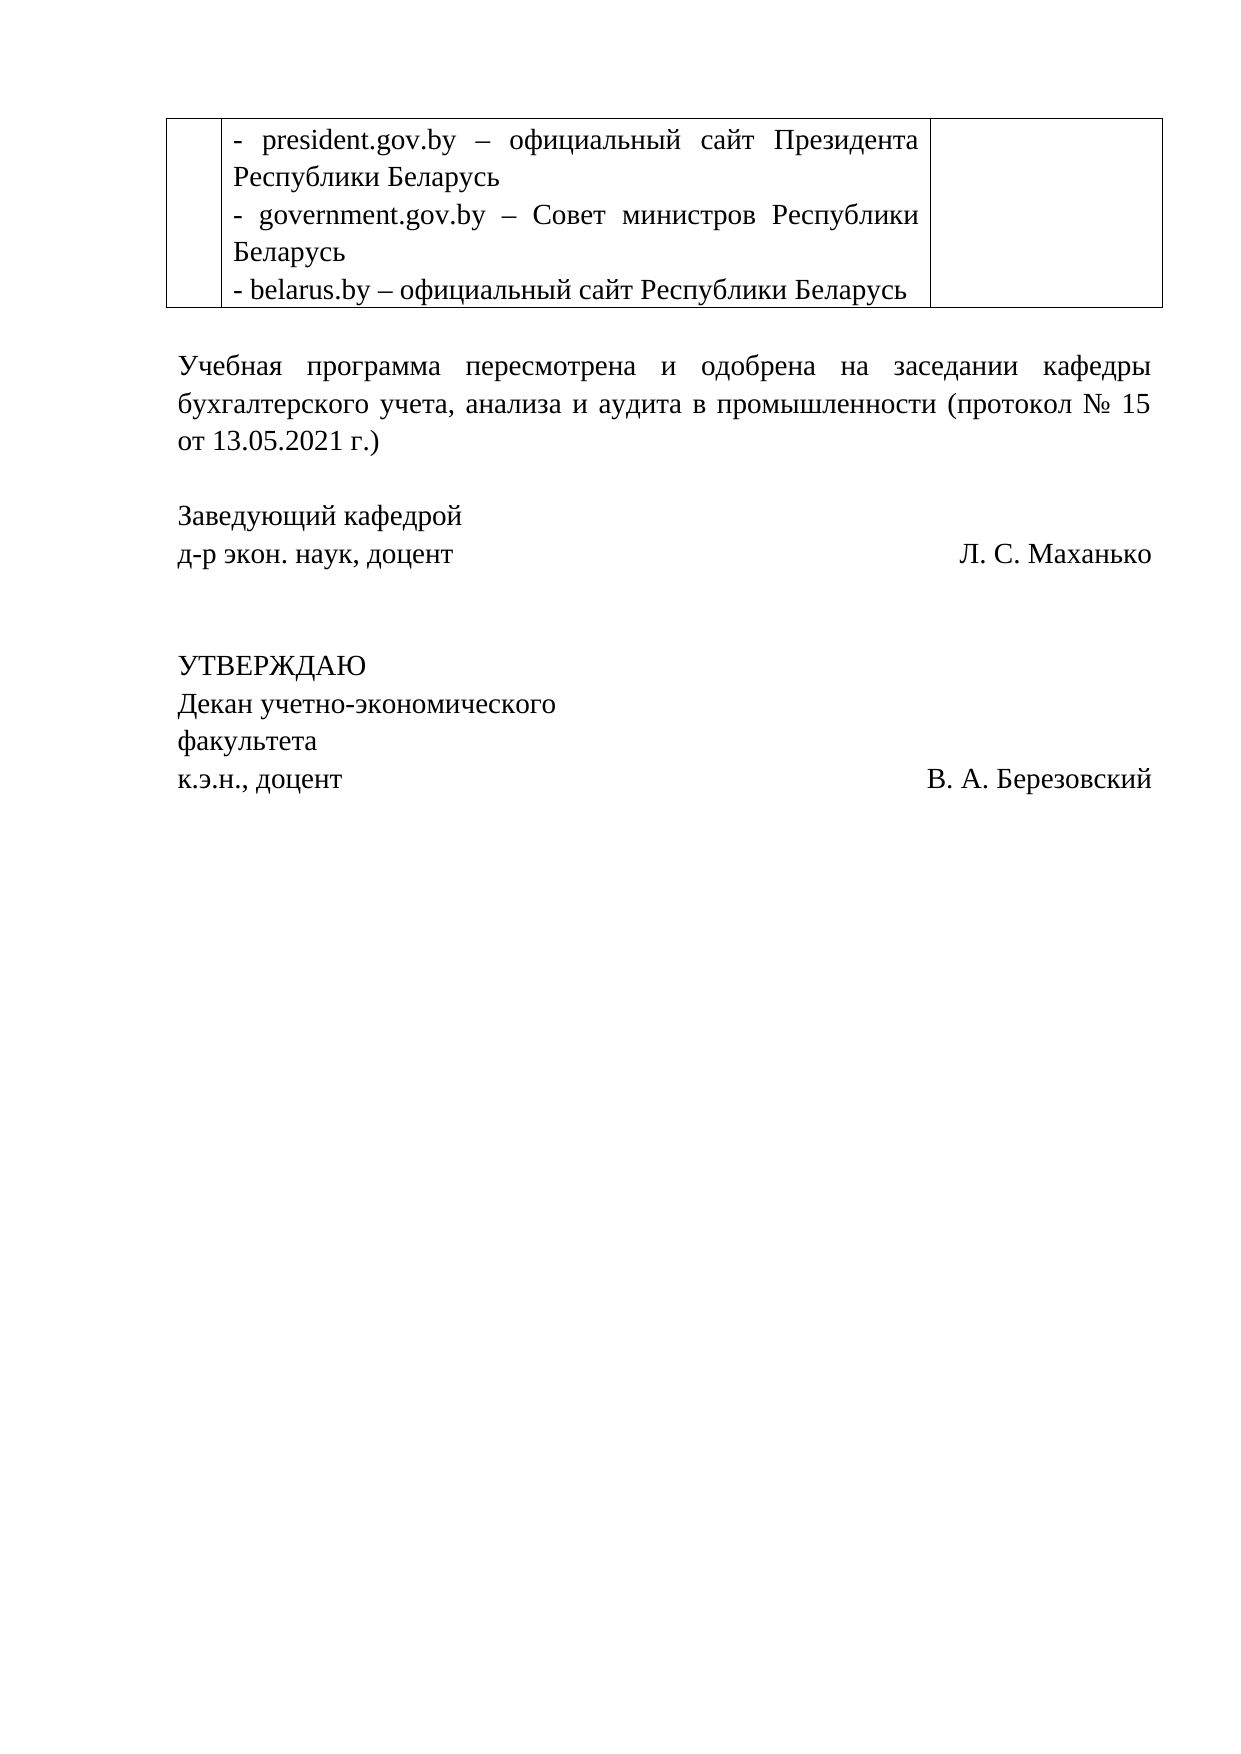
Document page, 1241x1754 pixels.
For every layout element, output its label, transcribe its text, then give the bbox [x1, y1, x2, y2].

table_header - president.gov.by – официальный сайт Президента Республики Беларусь - government.gov.by – Совет министров Республики Беларусь - belarus.by – официальный сайт Республики Беларусь [222, 119, 930, 307]
text Учебная программа пересмотрена и одобрена на заседании кафедры бухгалтерского учета, анализа и аудита в промышленности (протокол № 15 от 13.05.2021 г.) [177, 346, 1152, 458]
table_header [167, 119, 221, 307]
table_cell В. А. Березовский [664, 571, 1163, 796]
table_header Л. С. Маханько [664, 496, 1163, 571]
table_cell УТВЕРЖДАЮ Декан учетно-экономического факультета к.э.н., доцент [166, 571, 664, 796]
table_header [931, 119, 1162, 307]
table_header Заведующий кафедрой д-р экон. наук, доцент [166, 496, 664, 571]
